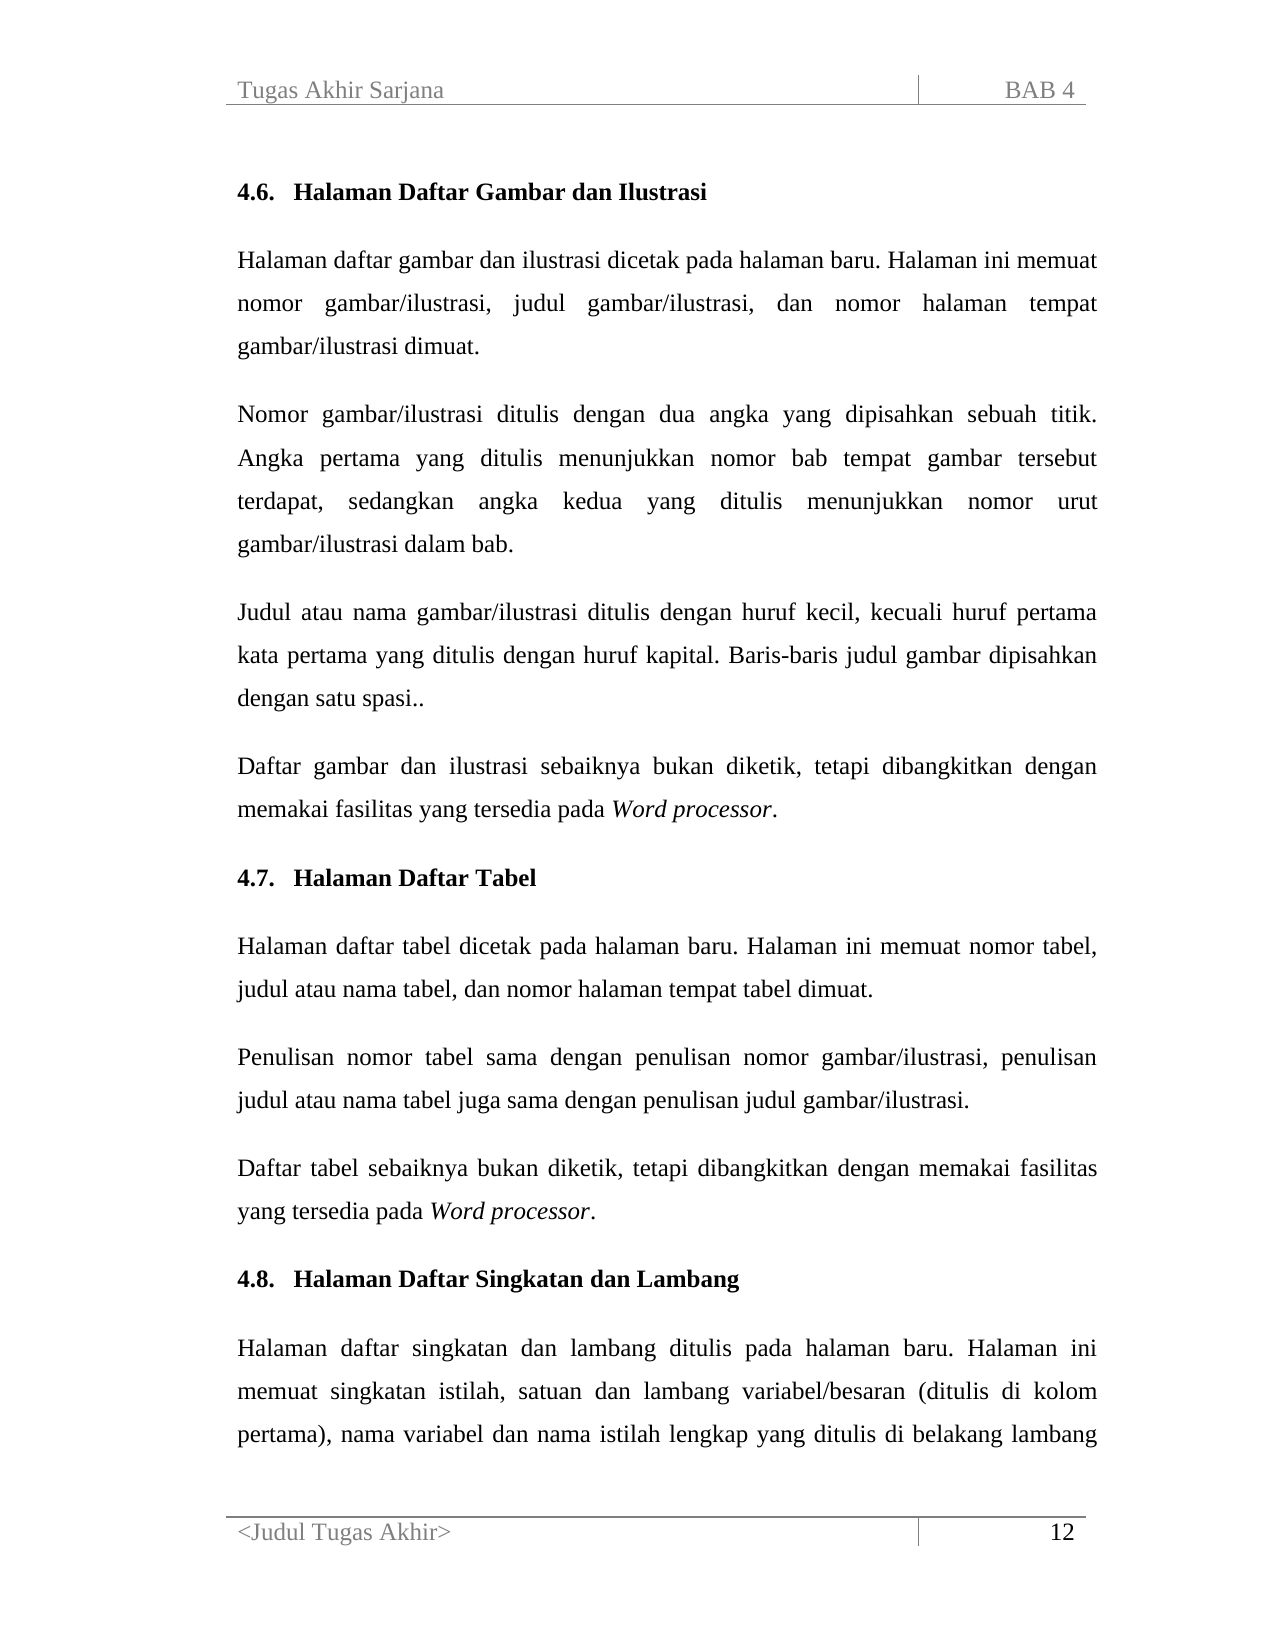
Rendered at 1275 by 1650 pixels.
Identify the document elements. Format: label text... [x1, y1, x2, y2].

text Daftar tabel sebaiknya bukan diketik, tetapi dibangkitkan dengan memakai fasilitas yang tersedia pada Word processor. [237, 1153, 1098, 1225]
text Judul atau nama gambar/ilustrasi ditulis dengan huruf kecil, kecuali huruf pertama kata pertama yang ditulis dengan huruf kapital. Baris-baris judul gambar dipisahkan dengan satu spasi.. [237, 597, 1098, 712]
subtitle Halaman Daftar Gambar dan Ilustrasi [237, 177, 1098, 206]
text Halaman daftar gambar dan ilustrasi dicetak pada halaman baru. Halaman ini memuat nomor gambar/ilustrasi, judul gambar/ilustrasi, dan nomor halaman tempat gambar/ilustrasi dimuat. [237, 245, 1098, 360]
text Daftar gambar dan ilustrasi sebaiknya bukan diketik, tetapi dibangkitkan dengan memakai fasilitas yang tersedia pada Word processor. [237, 751, 1098, 823]
text Halaman daftar tabel dicetak pada halaman baru. Halaman ini memuat nomor tabel, judul atau nama tabel, dan nomor halaman tempat tabel dimuat. [237, 931, 1098, 1003]
subtitle Halaman Daftar Tabel [237, 863, 1098, 891]
subtitle Halaman Daftar Singkatan dan Lambang [237, 1264, 1098, 1293]
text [237, 1333, 1098, 1448]
text Penulisan nomor tabel sama dengan penulisan nomor gambar/ilustrasi, penulisan judul atau nama tabel juga sama dengan penulisan judul gambar/ilustrasi. [237, 1042, 1098, 1114]
text Nomor gambar/ilustrasi ditulis dengan dua angka yang dipisahkan sebuah titik. Angka pertama yang ditulis menunjukkan nomor bab tempat gambar tersebut terdapat, sedangkan angka kedua yang ditulis menunjukkan nomor urut gambar/ilustrasi dalam bab. [237, 399, 1098, 558]
